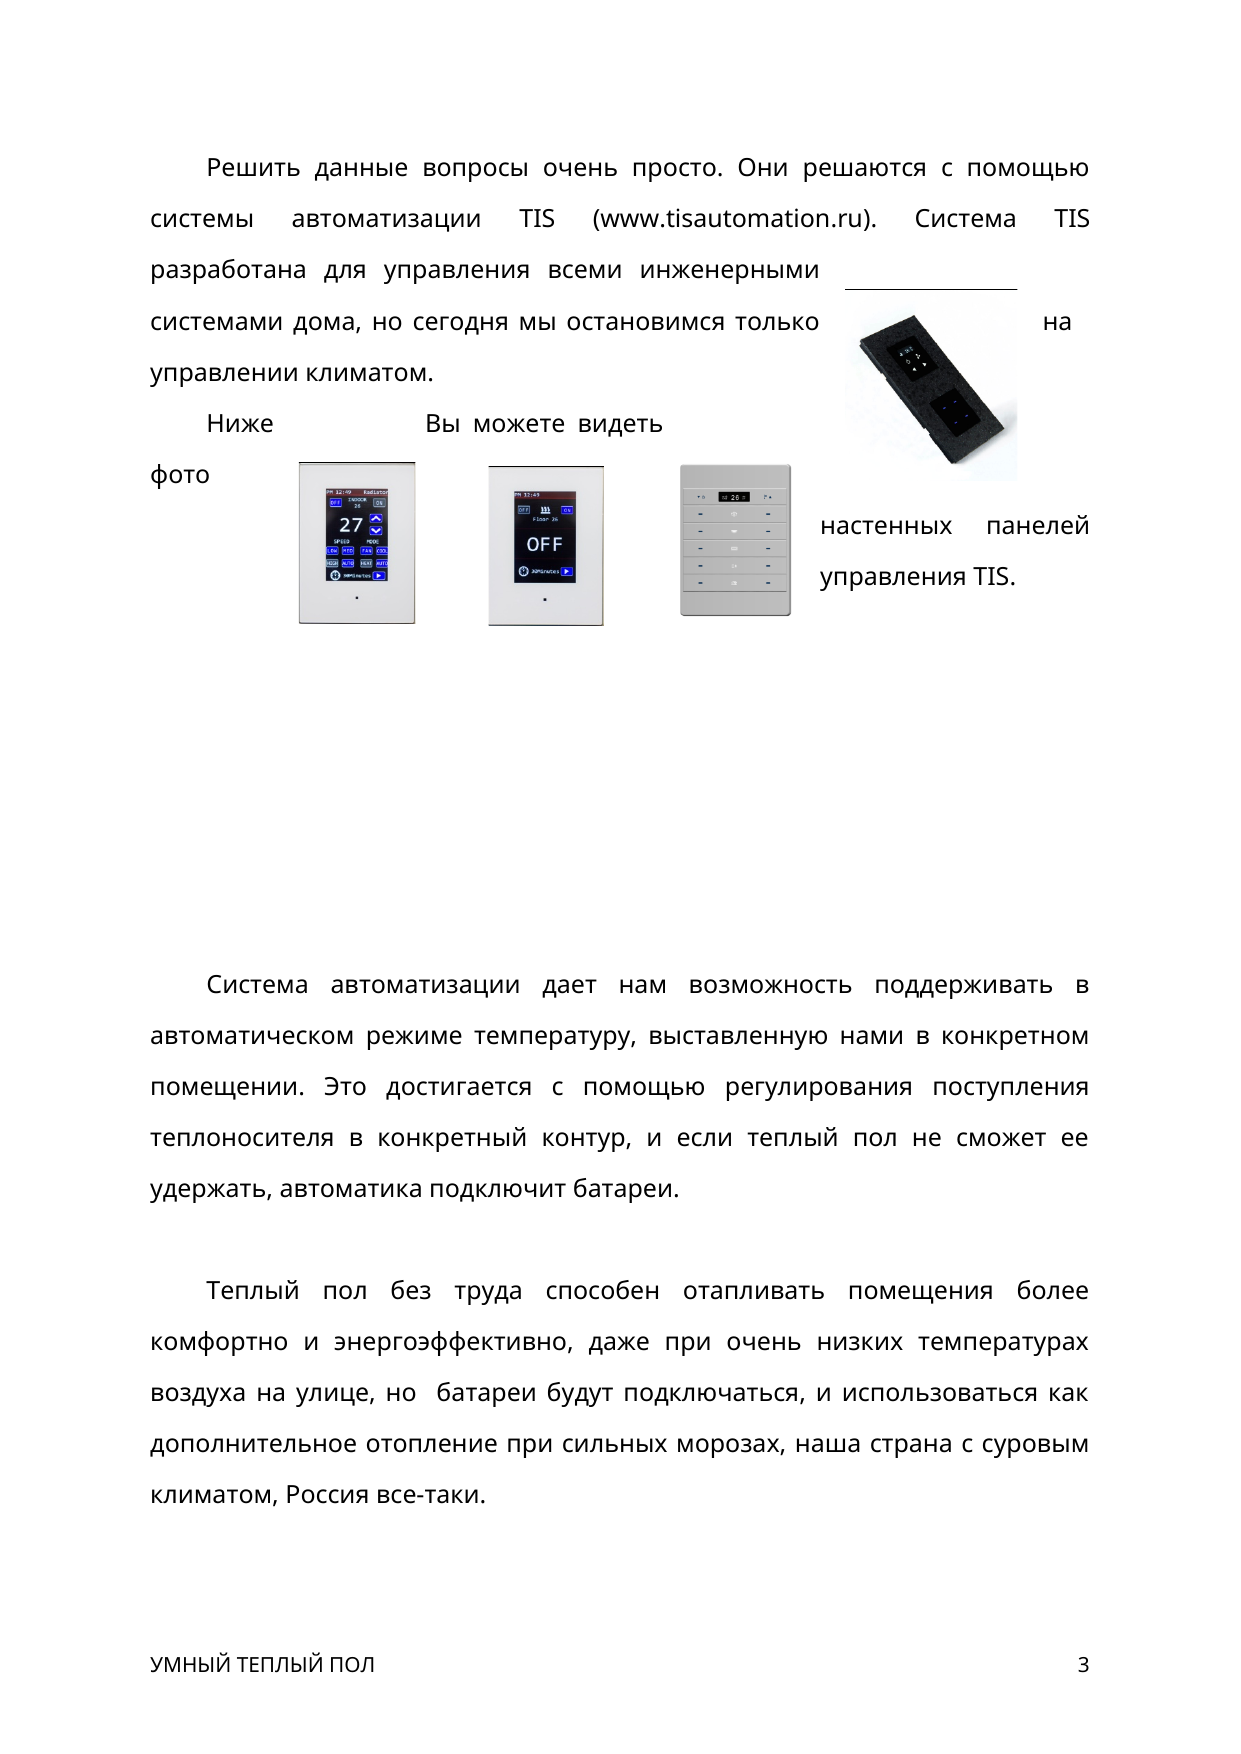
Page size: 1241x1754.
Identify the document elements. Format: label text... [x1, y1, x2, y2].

text Решить данные вопросы очень просто. Они решаются с помощью системы автоматизации TIS (www.tisautomation.ru). Система TIS разработана для управления всеми инженерными системами дома, но сегодня мы остановимся только на управлении климатом. [150, 150, 1090, 388]
text Система автоматизации дает нам возможность поддерживать в автоматическом режиме температуру, выставленную нами в конкретном помещении. Это достигается с помощью регулирования поступления теплоносителя в конкретный контур, и если теплый пол не сможет ее удержать, автоматика подключит батареи. [150, 967, 1090, 1205]
picture [672, 462, 796, 621]
text Теплый пол без труда способен отапливать помещения более комфортно и энергоэффективно, даже при очень низких температурах воздуха на улице, но батареи будут подключаться, и использоваться как дополнительное отопление при сильных морозах, наша страна с суровым климатом, Россия все-таки. [150, 1273, 1090, 1511]
picture [487, 466, 604, 626]
text Ниже Вы можете видеть фото настенных панелей управления TIS. [150, 405, 1090, 592]
picture [843, 289, 1018, 481]
picture [297, 462, 416, 624]
